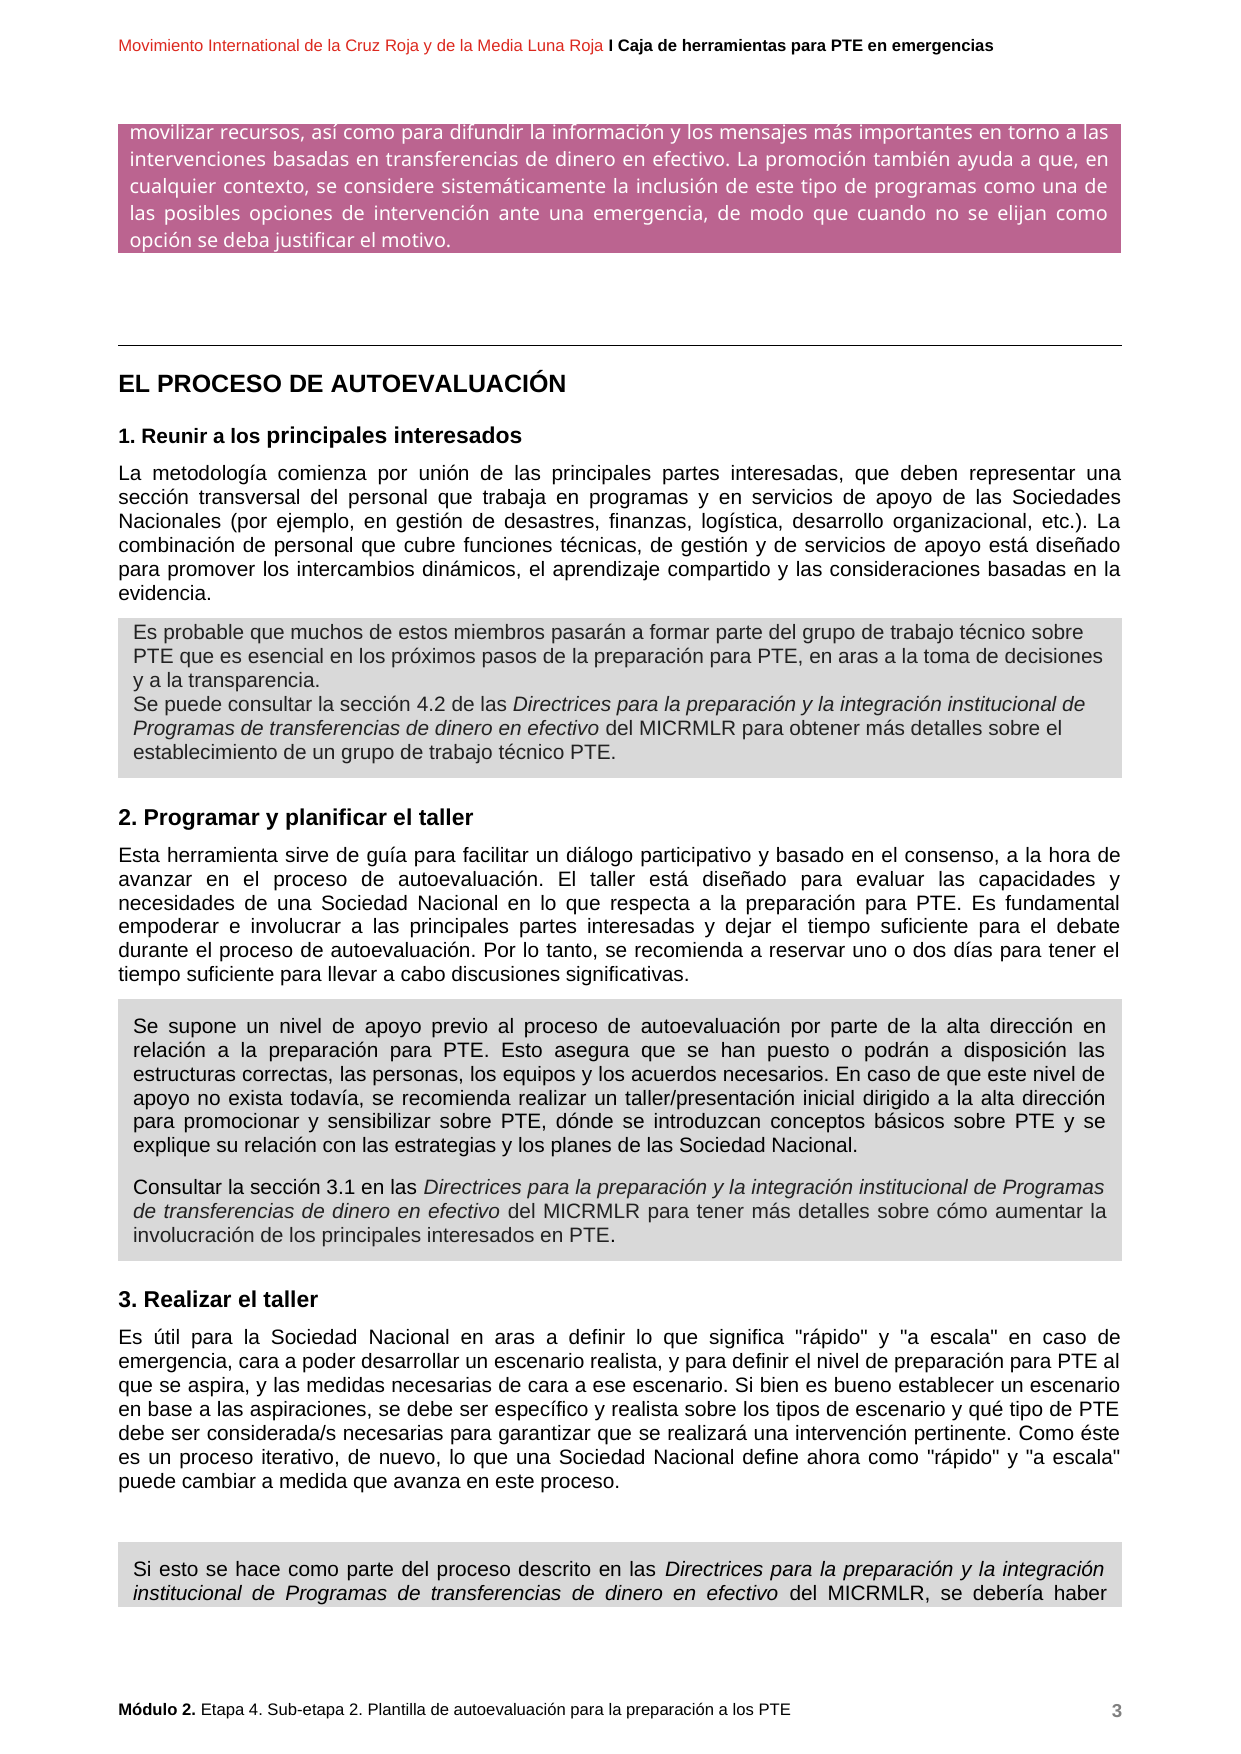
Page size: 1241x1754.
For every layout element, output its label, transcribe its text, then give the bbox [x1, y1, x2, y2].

table_cell Consultar la sección 3.1 en las Directrices para la preparación y la integración institucional de Programas de transferencias de dinero en efectivo del MICRMLR para tener más detalles sobre cómo aumentar la involucración de los principales interesados en PTE. [118, 1172, 1122, 1261]
text Esta herramienta sirve de guía para facilitar un diálogo participativo y basado en el consenso, a la hora de avanzar en el proceso de autoevaluación. El taller está diseñado para evaluar las capacidades y necesidades de una Sociedad Nacional en lo que respecta a la preparación para PTE. Es fundamental empoderar e involucrar a las principales partes interesadas y dejar el tiempo suficiente para el debate durante el proceso de autoevaluación. Por lo tanto, se recomienda a reservar uno o dos días para tener el tiempo suficiente para llevar a cabo discusiones significativas. [118, 842, 1122, 986]
table_header Se supone un nivel de apoyo previo al proceso de autoevaluación por parte de la alta dirección en relación a la preparación para PTE. Esto asegura que se han puesto o podrán a disposición las estructuras correctas, las personas, los equipos y los acuerdos necesarios. En caso de que este nivel de apoyo no exista todavía, se recomienda realizar un taller/presentación inicial dirigido a la alta dirección para promocionar y sensibilizar sobre PTE, dónde se introduzcan conceptos básicos sobre PTE y se explique su relación con las estrategias y los planes de las Sociedad Nacional. [118, 999, 1122, 1172]
subtitle 3. Realizar el taller [118, 1286, 1122, 1313]
table_header Es probable que muchos de estos miembros pasarán a formar parte del grupo de trabajo técnico sobre PTE que es esencial en los próximos pasos de la preparación para PTE, en aras a la toma de decisiones y a la transparencia. Se puede consultar la sección 4.2 de las Directrices para la preparación y la integración institucional de Programas de transferencias de dinero en efectivo del MICRMLR para obtener más detalles sobre el establecimiento de un grupo de trabajo técnico PTE. [118, 618, 1122, 778]
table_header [118, 1542, 1122, 1607]
text La metodología comienza por unión de las principales partes interesadas, que deben representar una sección transversal del personal que trabaja en programas y en servicios de apoyo de las Sociedades Nacionales (por ejemplo, en gestión de desastres, finanzas, logística, desarrollo organizacional, etc.). La combinación de personal que cubre funciones técnicas, de gestión y de servicios de apoyo está diseñado para promover los intercambios dinámicos, el aprendizaje compartido y las consideraciones basadas en la evidencia. [118, 461, 1122, 605]
subtitle 2. Programar y planificar el taller [118, 803, 1122, 830]
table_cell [118, 124, 1121, 253]
text 1. Reunir a los principales interesados [118, 422, 1122, 449]
text Es útil para la Sociedad Nacional en aras a definir lo que significa "rápido" y "a escala" en caso de emergencia, cara a poder desarrollar un escenario realista, y para definir el nivel de preparación para PTE al que se aspira, y las medidas necesarias de cara a ese escenario. Si bien es bueno establecer un escenario en base a las aspiraciones, se debe ser específico y realista sobre los tipos de escenario y qué tipo de PTE debe ser considerada/s necesarias para garantizar que se realizará una intervención pertinente. Como éste es un proceso iterativo, de nuevo, lo que una Sociedad Nacional define ahora como "rápido" y "a escala" puede cambiar a medida que avanza en este proceso. [118, 1325, 1122, 1493]
subtitle EL PROCESO DE AUTOEVALUACIÓN [118, 346, 1122, 397]
